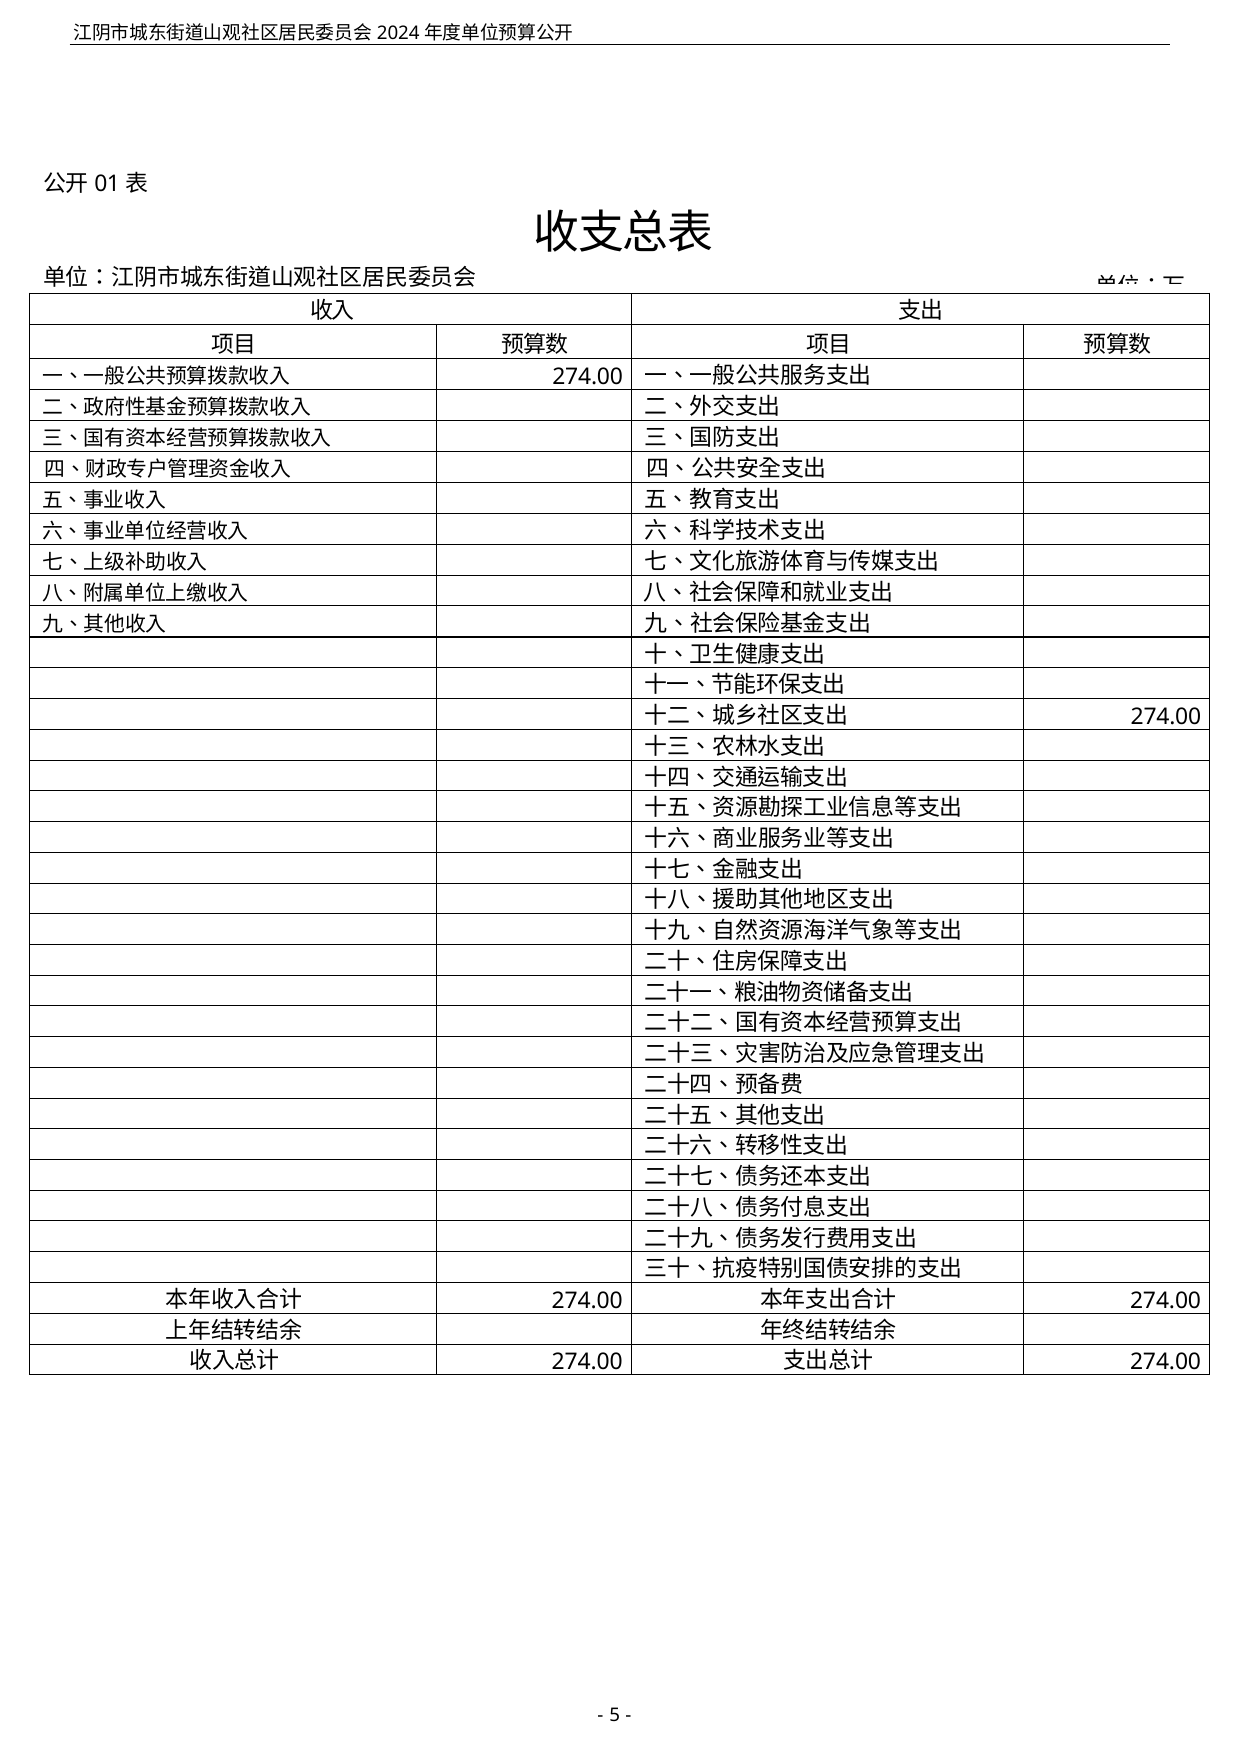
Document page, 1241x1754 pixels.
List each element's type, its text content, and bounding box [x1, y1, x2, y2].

table_cell [1024, 545, 1209, 574]
table_cell 本年收入合计 [30, 1283, 436, 1313]
table_cell [437, 1252, 631, 1282]
table_cell 十、卫生健康支出 [632, 638, 1023, 667]
table_cell 五、教育支出 [632, 483, 1023, 513]
table_cell [437, 884, 631, 913]
text 单位：江阴市城东街道山观社区居民委员会 [43, 263, 1211, 291]
text 公开 01 表 [43, 168, 1211, 197]
table_cell 二十四、预备费 [632, 1068, 1023, 1097]
table_cell 预算数 [437, 325, 631, 358]
table_cell [437, 514, 631, 543]
table_cell [30, 853, 436, 882]
table_cell [30, 1099, 436, 1128]
table_cell [30, 638, 436, 667]
table_cell 二十七、债务还本支出 [632, 1160, 1023, 1190]
table_cell [437, 421, 631, 451]
table_cell [437, 791, 631, 821]
table_cell 收入总计 [30, 1345, 436, 1374]
table_cell [437, 452, 631, 482]
table_cell [1024, 576, 1209, 605]
table_cell 二十九、债务发行费用支出 [632, 1221, 1023, 1251]
table_cell [30, 976, 436, 1005]
table_cell 一、一般公共预算拨款收入 [30, 359, 436, 389]
table_cell 项目 [30, 325, 436, 358]
table_cell 274.00 [437, 1345, 631, 1374]
table_cell 年终结转结余 [632, 1314, 1023, 1343]
table_cell [1024, 1221, 1209, 1251]
table_cell [437, 1160, 631, 1190]
table_cell 十九、自然资源海洋气象等支出 [632, 914, 1023, 944]
table_cell [1024, 1314, 1209, 1343]
table_cell 274.00 [1024, 1345, 1209, 1374]
table_cell [437, 390, 631, 420]
table_cell 九、社会保险基金支出 [632, 606, 1023, 636]
table_cell [1024, 914, 1209, 944]
table_cell [30, 1037, 436, 1067]
table_cell [1024, 638, 1209, 667]
table_cell 二、外交支出 [632, 390, 1023, 420]
table_cell [437, 1314, 631, 1343]
table_cell 十四、交通运输支出 [632, 761, 1023, 790]
table_cell [437, 668, 631, 698]
table_cell 六、科学技术支出 [632, 514, 1023, 543]
table_cell [1024, 1191, 1209, 1220]
table_cell 八、附属单位上缴收入 [30, 576, 436, 605]
table_cell [1024, 421, 1209, 451]
table_cell [1024, 791, 1209, 821]
table_cell 支出总计 [632, 1345, 1023, 1374]
table_cell [1024, 884, 1209, 913]
table_cell [437, 483, 631, 513]
table_cell 十六、商业服务业等支出 [632, 822, 1023, 852]
table_cell [30, 668, 436, 698]
table_cell [30, 822, 436, 852]
table_cell [1024, 761, 1209, 790]
table_cell [1024, 606, 1209, 636]
table_cell 二、政府性基金预算拨款收入 [30, 390, 436, 420]
table_cell 274.00 [437, 1283, 631, 1313]
table_cell [30, 1252, 436, 1282]
table_cell [437, 606, 631, 636]
table_cell [437, 1191, 631, 1220]
table_cell [1024, 976, 1209, 1005]
table_cell [1024, 1099, 1209, 1128]
table_cell [437, 1037, 631, 1067]
table_cell [437, 576, 631, 605]
table_cell [1024, 1129, 1209, 1159]
table_cell [437, 730, 631, 759]
table_cell [1024, 390, 1209, 420]
table_cell [437, 1068, 631, 1097]
table_cell [1024, 1068, 1209, 1097]
table_cell 274.00 [437, 359, 631, 389]
table_cell [1024, 853, 1209, 882]
table_cell [437, 761, 631, 790]
table_cell 二十六、转移性支出 [632, 1129, 1023, 1159]
table_cell 三、国有资本经营预算拨款收入 [30, 421, 436, 451]
table_cell 六、事业单位经营收入 [30, 514, 436, 543]
table_cell [1024, 730, 1209, 759]
table_cell 五、事业收入 [30, 483, 436, 513]
table_cell [437, 914, 631, 944]
table_cell [437, 1221, 631, 1251]
table_cell [1024, 822, 1209, 852]
table_cell [437, 822, 631, 852]
table_cell [30, 699, 436, 729]
table_cell [437, 699, 631, 729]
table_cell 十三、农林水支出 [632, 730, 1023, 759]
table_cell 十一、节能环保支出 [632, 668, 1023, 698]
table_cell [437, 1099, 631, 1128]
table_cell 二十八、债务付息支出 [632, 1191, 1023, 1220]
text 收支总表 [533, 202, 1211, 260]
table_cell [437, 638, 631, 667]
table_cell [437, 1006, 631, 1036]
table_cell [1024, 452, 1209, 482]
table_cell 三、国防支出 [632, 421, 1023, 451]
table_cell [1024, 1006, 1209, 1036]
table_cell [437, 1129, 631, 1159]
table_cell 七、文化旅游体育与传媒支出 [632, 545, 1023, 574]
table_cell [1024, 945, 1209, 974]
table_cell 十七、金融支出 [632, 853, 1023, 882]
table_cell 本年支出合计 [632, 1283, 1023, 1313]
table_cell 上年结转结余 [30, 1314, 436, 1343]
table_cell [30, 884, 436, 913]
table_cell [437, 945, 631, 974]
table_cell [30, 1160, 436, 1190]
table_cell 一、一般公共服务支出 [632, 359, 1023, 389]
table_cell [1024, 514, 1209, 543]
table_cell [1024, 668, 1209, 698]
table_cell 项目 [632, 325, 1023, 358]
table_cell 二十二、国有资本经营预算支出 [632, 1006, 1023, 1036]
table_header 支出 [632, 294, 1209, 324]
table_cell [1024, 1252, 1209, 1282]
table_cell 二十一、粮油物资储备支出 [632, 976, 1023, 1005]
table_cell [1024, 359, 1209, 389]
table_cell 二十三、灾害防治及应急管理支出 [632, 1037, 1023, 1067]
table_cell [30, 1129, 436, 1159]
table_cell [30, 945, 436, 974]
table_cell 三十、抗疫特别国债安排的支出 [632, 1252, 1023, 1282]
table_cell 十二、城乡社区支出 [632, 699, 1023, 729]
table_cell 二十、住房保障支出 [632, 945, 1023, 974]
table_cell [1024, 1160, 1209, 1190]
table_cell [1024, 1037, 1209, 1067]
table_cell [30, 914, 436, 944]
table_header 收入 [30, 294, 631, 324]
table_cell [30, 1006, 436, 1036]
table_cell 八、社会保障和就业支出 [632, 576, 1023, 605]
table_cell [30, 761, 436, 790]
table_cell 274.00 [1024, 699, 1209, 729]
table_cell 二十五、其他支出 [632, 1099, 1023, 1128]
table_cell [30, 730, 436, 759]
table_cell 十五、资源勘探工业信息等支出 [632, 791, 1023, 821]
table_cell [437, 853, 631, 882]
table_cell [1024, 483, 1209, 513]
table_cell [437, 976, 631, 1005]
table_cell 七、上级补助收入 [30, 545, 436, 574]
table_cell [30, 1221, 436, 1251]
table_cell [30, 1068, 436, 1097]
table_cell [437, 545, 631, 574]
table_cell 四、公共安全支出 [632, 452, 1023, 482]
table_cell 十八、援助其他地区支出 [632, 884, 1023, 913]
table_cell [30, 1191, 436, 1220]
table_cell [30, 791, 436, 821]
table_cell 274.00 [1024, 1283, 1209, 1313]
table_cell 九、其他收入 [30, 606, 436, 636]
table_cell 预算数 [1024, 325, 1209, 358]
table_cell 四、财政专户管理资金收入 [30, 452, 436, 482]
